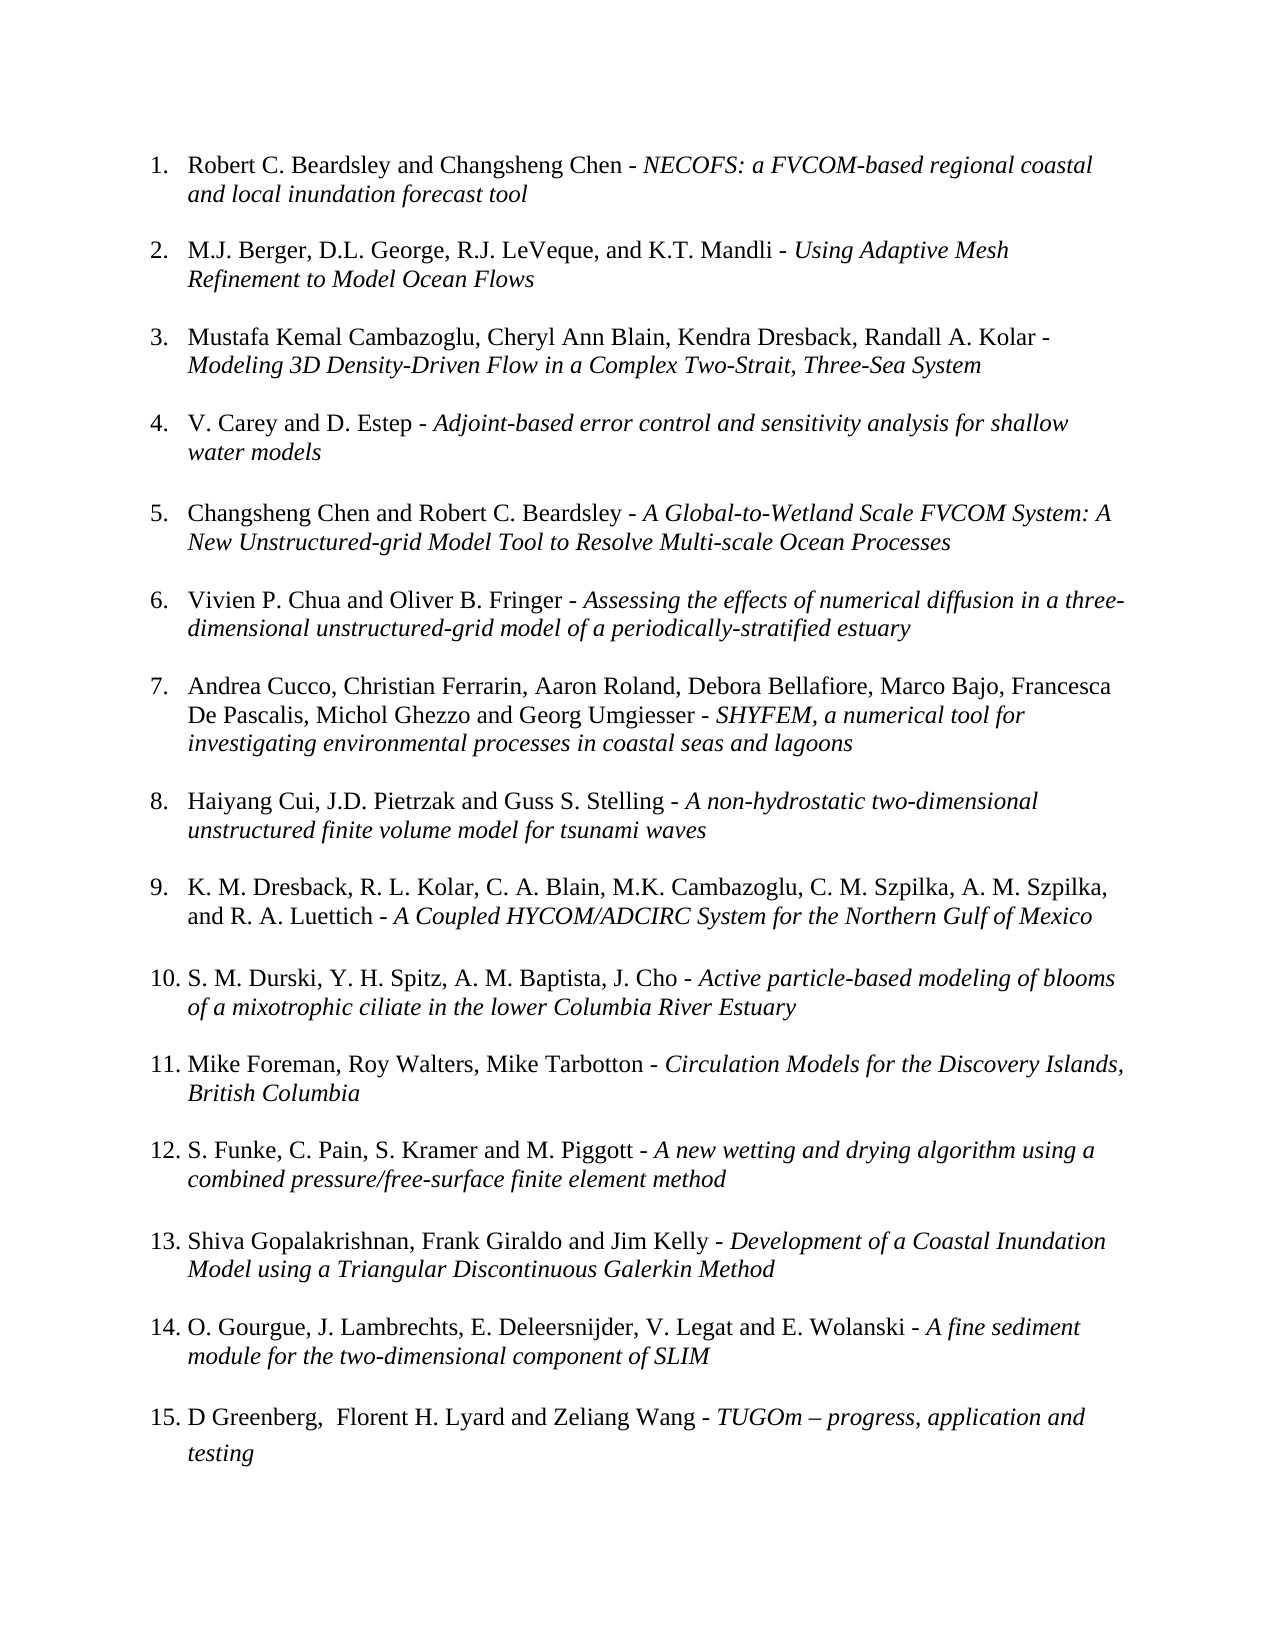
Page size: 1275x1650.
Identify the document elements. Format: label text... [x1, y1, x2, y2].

list Robert C. Beardsley and Changsheng Chen - NECOFS: a FVCOM-based regional coastal and local inundation forecast tool [150, 150, 1125, 236]
list Shiva Gopalakrishnan, Frank Giraldo and Jim Kelly - Development of a Coastal Inundation Model using a Triangular Discontinuous Galerkin Method [150, 1226, 1125, 1283]
list S. Funke, C. Pain, S. Kramer and M. Piggott - A new wetting and drying algorithm using a combined pressure/free-surface finite element method [150, 1135, 1125, 1193]
list V. Carey and D. Estep - Adjoint-based error control and sensitivity analysis for shallow water models [150, 408, 1125, 466]
list Vivien P. Chua and Oliver B. Fringer - Assessing the effects of numerical diffusion in a three-dimensional unstructured-grid model of a periodically-stratified estuary [150, 585, 1125, 642]
list O. Gourgue, J. Lambrechts, E. Deleersnijder, V. Legat and E. Wolanski - A fine sediment module for the two-dimensional component of SLIM [150, 1312, 1125, 1369]
list Andrea Cucco, Christian Ferrarin, Aaron Roland, Debora Bellafiore, Marco Bajo, Francesca De Pascalis, Michol Ghezzo and Georg Umgiesser - SHYFEM, a numerical tool for investigating environmental processes in coastal seas and lagoons [150, 671, 1125, 757]
list K. M. Dresback, R. L. Kolar, C. A. Blain, M.K. Cambazoglu, C. M. Szpilka, A. M. Szpilka, and R. A. Luettich - A Coupled HYCOM/ADCIRC System for the Northern Gulf of Mexico [150, 872, 1125, 930]
list Haiyang Cui, J.D. Pietrzak and Guss S. Stelling - A non-hydrostatic two-dimensional unstructured finite volume model for tsunami waves [150, 786, 1125, 843]
list Changsheng Chen and Robert C. Beardsley - A Global-to-Wetland Scale FVCOM System: A New Unstructured-grid Model Tool to Resolve Multi-scale Ocean Processes [150, 498, 1125, 556]
list Mustafa Kemal Cambazoglu, Cheryl Ann Blain, Kendra Dresback, Randall A. Kolar - Modeling 3D Density-Driven Flow in a Complex Two-Strait, Three-Sea System [150, 322, 1125, 379]
list D Greenberg, Florent H. Lyard and Zeliang Wang - TUGOm – progress, application and testing [150, 1402, 1125, 1467]
list Mike Foreman, Roy Walters, Mike Tarbotton - Circulation Models for the Discovery Islands, British Columbia [150, 1049, 1125, 1107]
list M.J. Berger, D.L. George, R.J. LeVeque, and K.T. Mandli - Using Adaptive Mesh Refinement to Model Ocean Flows [150, 236, 1125, 293]
list S. M. Durski, Y. H. Spitz, A. M. Baptista, J. Cho - Active particle-based modeling of blooms of a mixotrophic ciliate in the lower Columbia River Estuary [150, 963, 1125, 1020]
